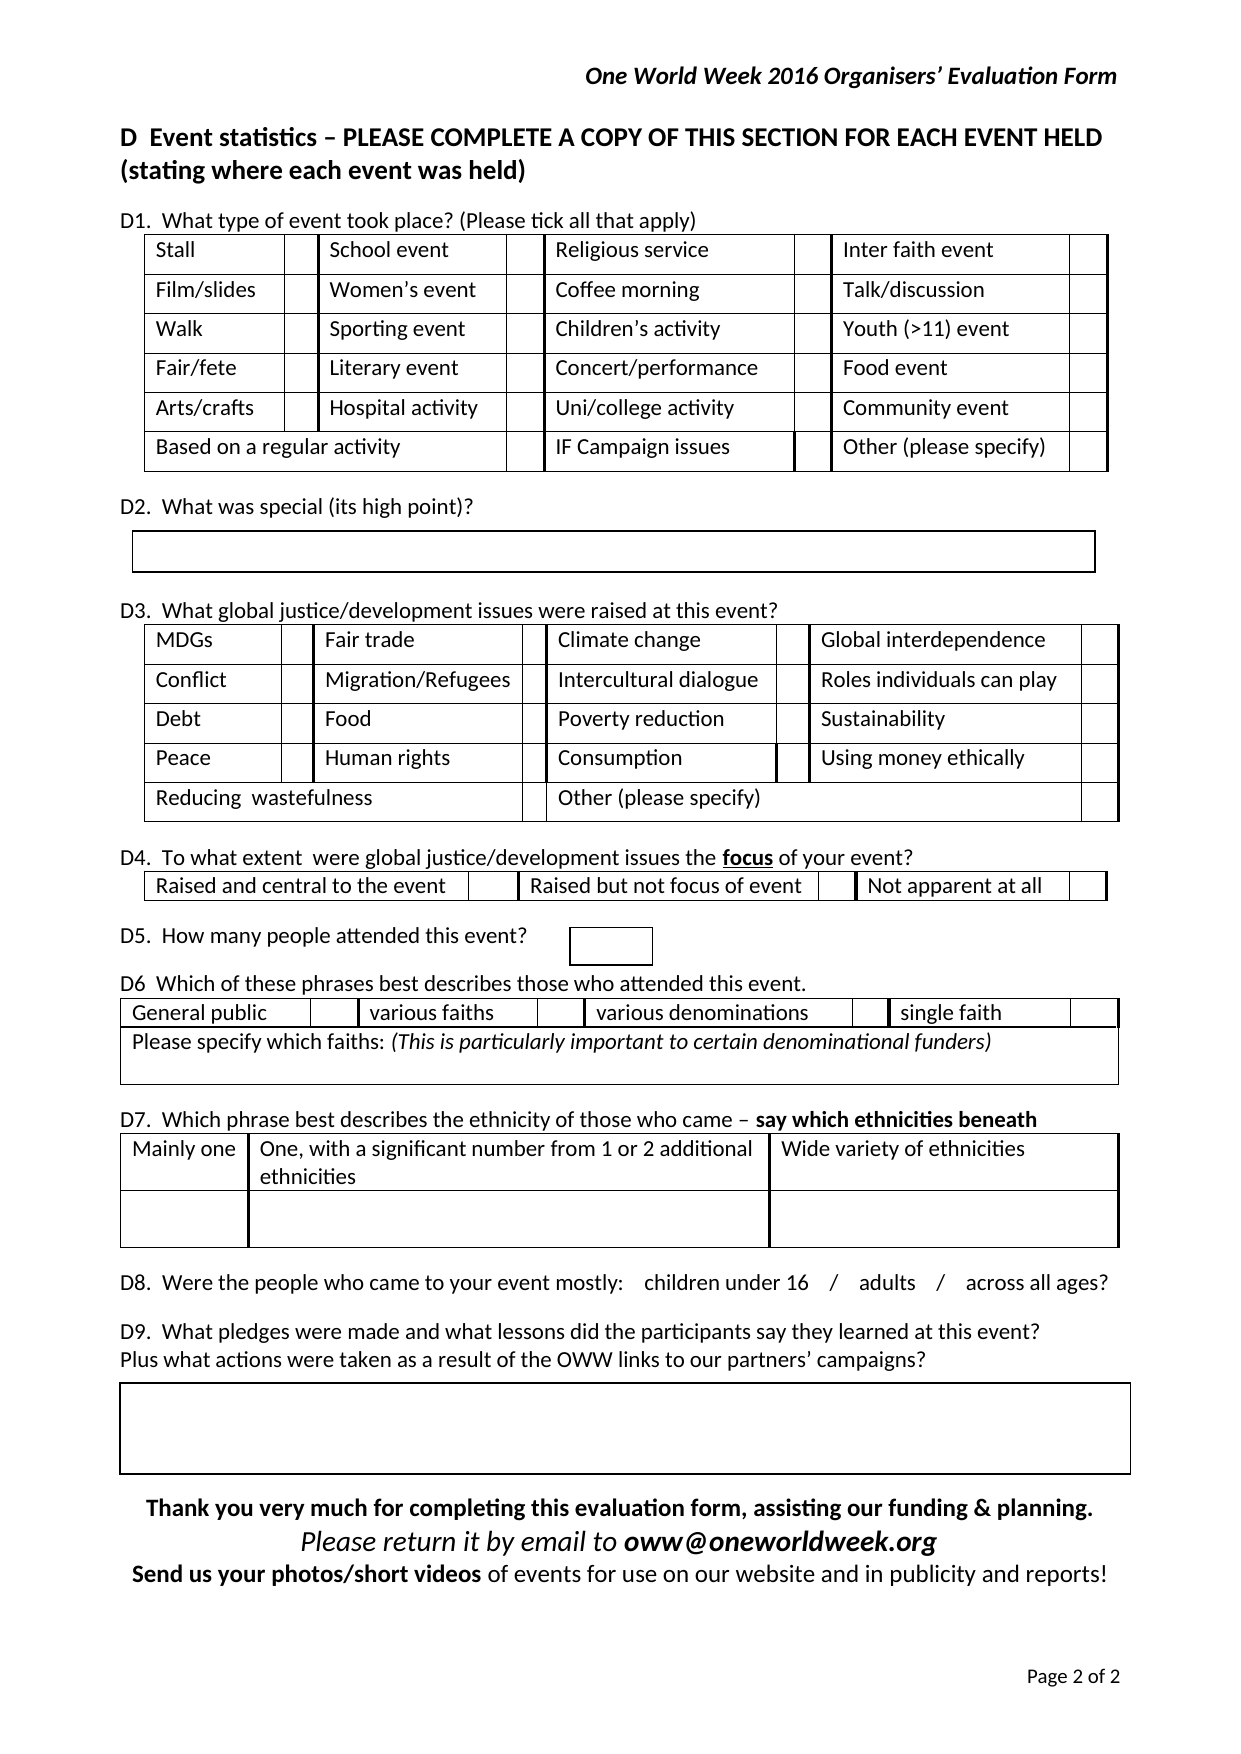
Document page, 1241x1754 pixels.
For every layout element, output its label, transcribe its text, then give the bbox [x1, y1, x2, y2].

text D4. To wht extent were globl justice/development issues the focus of your event? [120, 843, 1120, 871]
table_cell [1082, 704, 1117, 742]
table_header Globl interdependence [811, 625, 1081, 664]
table_cell Roles individuls cn ply [811, 665, 1081, 703]
table_cell [795, 314, 830, 352]
table_header School event [320, 235, 506, 274]
text Send us your photos/short videos of events for use on our website and in publicity and reports! [120, 1558, 1120, 1589]
table_cell [1070, 314, 1106, 352]
table_cell Migration/Refugees [315, 665, 522, 703]
text D9. Wht pledges were mde nd wht lessons did the prticipnts sy they lerned t this event? Plus what actions were taken as a result of the OWW links to our partners’ campaigns? [120, 1317, 1120, 1373]
table_header Wide vriety of ethnicities [771, 1134, 1117, 1190]
table_cell [1082, 665, 1117, 703]
table_cell Humn rights [315, 744, 522, 782]
table_header Rised but not focus of event [520, 872, 818, 900]
table_cell [1070, 432, 1106, 471]
table_header single fith [891, 999, 1070, 1026]
table_cell Food [315, 704, 522, 742]
table_cell [796, 432, 830, 471]
table_cell Coffee morning [546, 275, 794, 313]
table_cell [777, 704, 808, 742]
table_header [469, 872, 517, 900]
table_cell Uni/college ctivity [546, 393, 794, 431]
table_cell [795, 393, 830, 431]
table_cell [1070, 393, 1106, 431]
table_header Stll [145, 235, 284, 274]
table_cell [121, 1191, 247, 1247]
table_header [538, 999, 583, 1026]
table_header [285, 235, 317, 274]
table_cell [795, 354, 830, 392]
table_cell Sustinbility [811, 704, 1081, 742]
table_cell [507, 275, 543, 313]
table_cell Tlk/discussion [833, 275, 1069, 313]
table_header vrious denomintions [586, 999, 852, 1026]
text D8. Were the people who cme to your event mostly: children under 16 / dults / cross ll ages? [120, 1268, 1120, 1296]
table_cell [777, 665, 808, 703]
table_cell IF Campaign issues [546, 432, 793, 471]
table_cell [507, 393, 543, 431]
table_cell [285, 354, 317, 392]
table_cell Fir/fete [145, 354, 284, 392]
table_cell [250, 1191, 768, 1247]
table_header [795, 235, 830, 274]
table_cell [778, 744, 808, 782]
table_cell Poverty reduction [548, 704, 776, 742]
table_header Inter fith event [833, 235, 1069, 274]
table_cell [523, 704, 545, 742]
table_header [1070, 872, 1105, 900]
table_header [777, 625, 808, 664]
table_cell Community event [833, 393, 1069, 431]
text D6 Which of these phrses best describes those who ttended this event. [120, 969, 1120, 997]
table_header Not pprent t ll [858, 872, 1069, 900]
table_cell Wlk [145, 314, 284, 352]
text Thank you very much for completing this evaluation form, assisting our funding & planning. [120, 1492, 1120, 1523]
table_cell [507, 314, 543, 352]
text D3. Wht globl justice/development issues were rised t this event? [120, 596, 1120, 624]
table_cell [285, 275, 317, 313]
table_header Mainly one [121, 1134, 247, 1190]
table_cell [1082, 744, 1117, 782]
table_cell Debt [145, 704, 281, 742]
table_cell [523, 665, 545, 703]
table_cell Using money ethically [811, 744, 1081, 782]
text D5. How mny people ttended this event? [120, 921, 1120, 949]
table_header [282, 625, 312, 664]
table_cell Sporting event [320, 314, 506, 352]
table_header [1082, 625, 1117, 664]
table_cell Film/slides [145, 275, 284, 313]
table_cell Literry event [320, 354, 506, 392]
table_cell [795, 275, 830, 313]
table_cell [285, 393, 317, 431]
table_header [1071, 999, 1117, 1026]
text D Event statistics – PLEASE COMPLETE A OF THIS SECTION FOR EACH EVENT HELD (stating where each event was held) [120, 120, 1120, 186]
table_header MDGs [145, 625, 281, 664]
table_cell [285, 314, 317, 352]
table_header Fir trde [315, 625, 522, 664]
table_cell [1070, 354, 1106, 392]
table_header One, with significnt number from 1 or 2 dditionl ethnicities [250, 1134, 768, 1190]
table_cell Pece [145, 744, 281, 782]
table_cell Other (plese specify) [833, 432, 1069, 471]
table_cell Food event [833, 354, 1069, 392]
table_cell Concert/performnce [546, 354, 794, 392]
table_cell Arts/crfts [145, 393, 284, 431]
table_cell [282, 704, 312, 742]
table_header Generl public [121, 999, 310, 1026]
text D2. Wht ws specil (its )? [120, 492, 1120, 520]
table_cell Children’s ctivity [546, 314, 794, 352]
table_header Rised nd centrl to the event [145, 872, 468, 900]
table_cell [1082, 783, 1117, 821]
table_cell Youth (>11) event [833, 314, 1069, 352]
table_header vrious fiths [360, 999, 537, 1026]
table_cell [282, 665, 312, 703]
list D1. Wht type of event took plce? (Plese tick ll tht pply) [120, 206, 1120, 234]
table_header [819, 872, 854, 900]
table_cell Other (please specify) [547, 783, 1081, 821]
table_cell Consumption [548, 744, 775, 782]
table_cell [1070, 275, 1106, 313]
table_cell Conflict [145, 665, 281, 703]
text D7. Which phrse best describes the ethnicity of those who cme – say which ethnicities beneth [120, 1105, 1120, 1133]
table_header [853, 999, 887, 1026]
table_cell Interculturl dilogue [548, 665, 776, 703]
table_cell Bsed on regulr ctivity [145, 432, 506, 471]
text Please return it by email to oww@oneworldweek.org [120, 1523, 1120, 1558]
table_cell [523, 783, 546, 821]
table_header [507, 235, 543, 274]
table_cell Hospitl ctivity [320, 393, 506, 431]
table_header [1070, 235, 1106, 274]
table_cell [282, 744, 312, 782]
table_cell [523, 744, 545, 782]
table_header [311, 999, 357, 1026]
table_cell [507, 432, 543, 471]
table_cell [771, 1191, 1117, 1247]
table_cell [507, 354, 543, 392]
table_cell Reducing wastefulness [145, 783, 522, 821]
table_header Climte chnge [548, 625, 776, 664]
table_header [523, 625, 545, 664]
table_cell Women’s event [320, 275, 506, 313]
table_header Religious service [546, 235, 794, 274]
table_cell Plese specify which faiths: (This is prticulrly importnt to certin denomintionl funders) [121, 1026, 1118, 1083]
